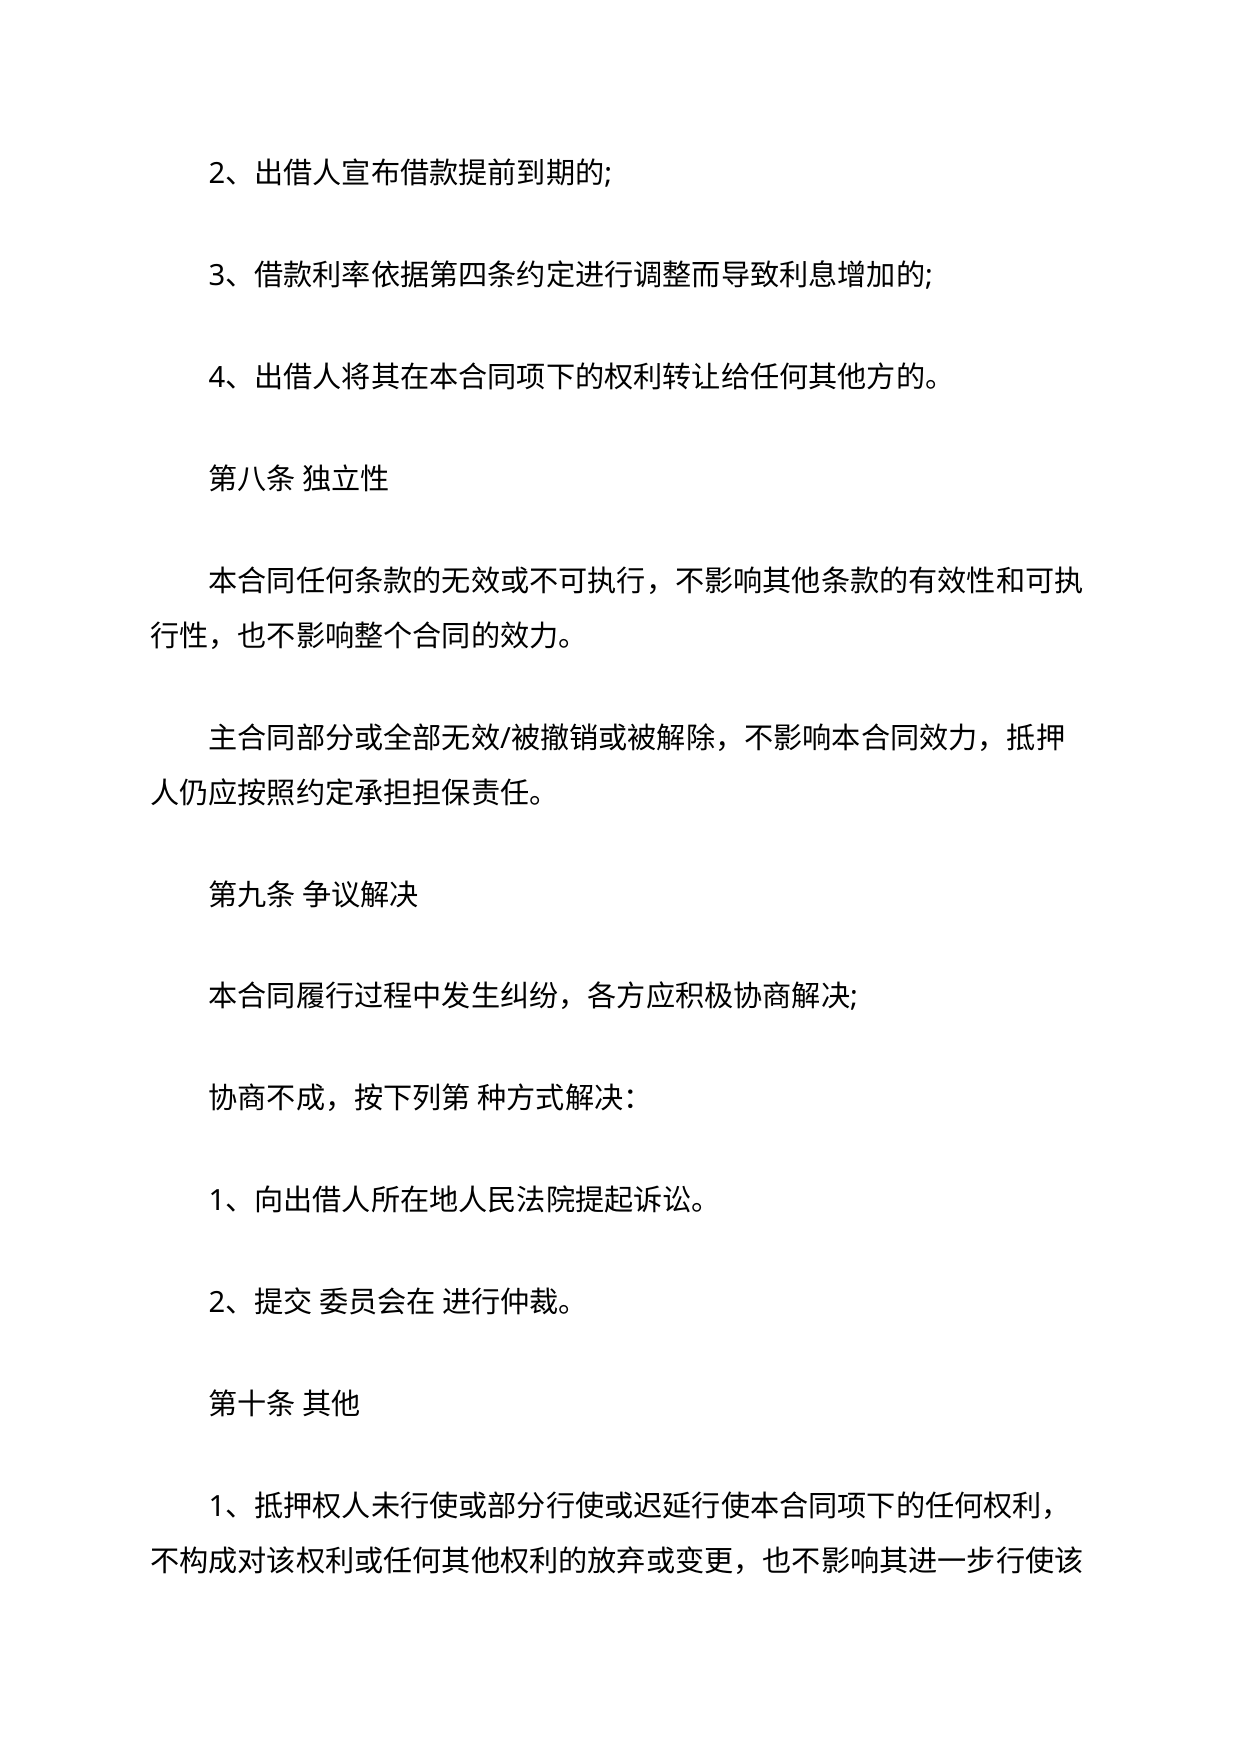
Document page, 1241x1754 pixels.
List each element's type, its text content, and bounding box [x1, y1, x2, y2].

text 协商不成，按下列第 种方式解决： [150, 1075, 1090, 1117]
text 3、借款利率依据第四条约定进行调整而导致利息增加的; [150, 252, 1090, 294]
text 第九条 争议解决 [150, 871, 1090, 913]
text 第十条 其他 [150, 1381, 1090, 1423]
text 2、提交 委员会在 进行仲裁。 [150, 1279, 1090, 1321]
text 本合同任何条款的无效或不可执行，不影响其他条款的有效性和可执行性，也不影响整个合同的效力。 [150, 558, 1090, 655]
text 2、出借人宣布借款提前到期的; [150, 150, 1090, 192]
text 本合同履行过程中发生纠纷，各方应积极协商解决; [150, 973, 1090, 1015]
text 4、出借人将其在本合同项下的权利转让给任何其他方的。 [150, 354, 1090, 396]
text 第八条 独立性 [150, 456, 1090, 498]
text 1、向出借人所在地人民法院提起诉讼。 [150, 1177, 1090, 1219]
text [150, 1482, 1090, 1580]
text 主合同部分或全部无效/被撤销或被解除，不影响本合同效力，抵押人仍应按照约定承担担保责任。 [150, 714, 1090, 812]
